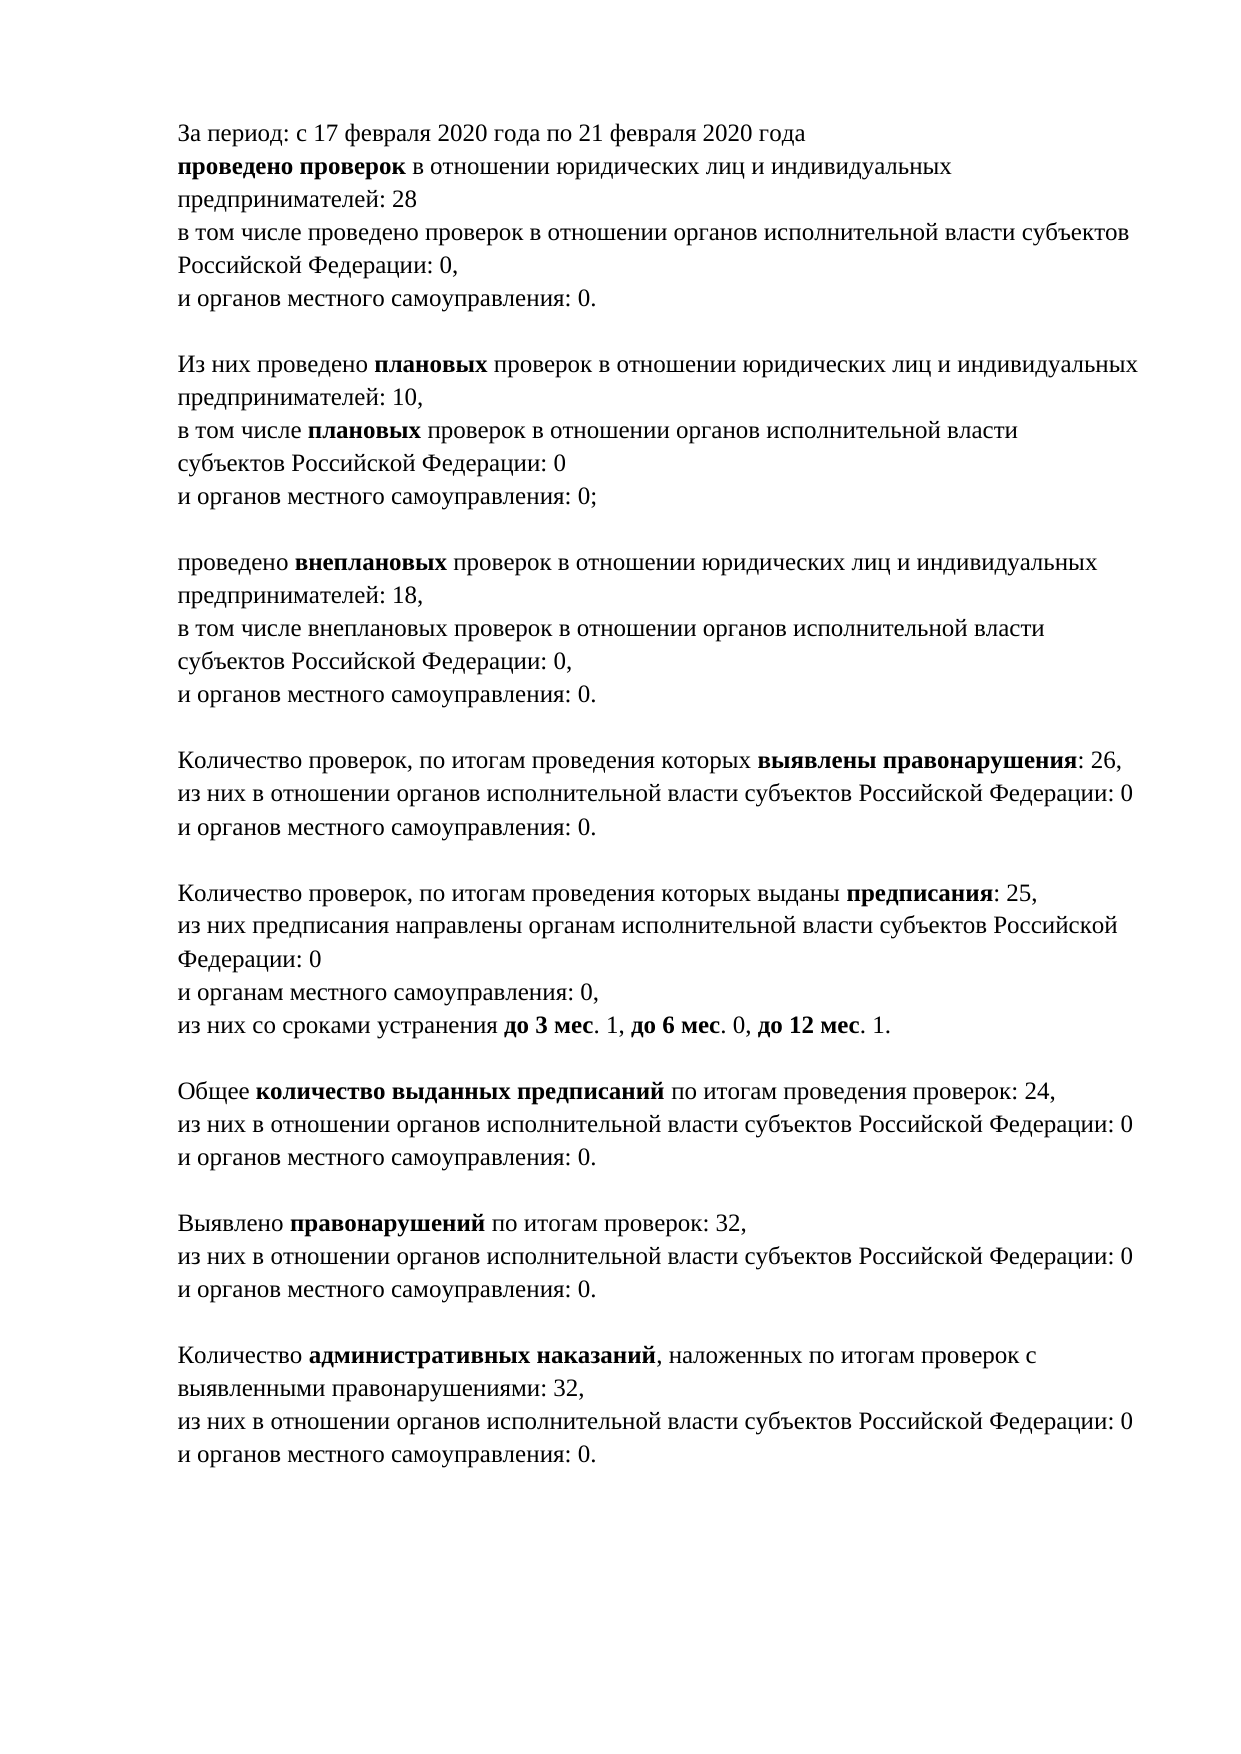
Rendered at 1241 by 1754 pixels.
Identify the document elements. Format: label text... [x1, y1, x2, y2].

text и органам местного самоуправления: 0, [177, 977, 1152, 1005]
text Выявлено правонарушений по итогам проверок: 32, [177, 1208, 1152, 1237]
text в том числе плановых проверок в отношении органов исполнительной власти [177, 415, 1152, 444]
text и органов местного самоуправления: 0. [177, 1274, 1152, 1303]
text и органов местного самоуправления: 0. [177, 1439, 1152, 1468]
text проведено проверок в отношении юридических лиц и индивидуальных [177, 151, 1152, 180]
text Общее количество выданных предписаний по итогам проведения проверок: 24, [177, 1076, 1152, 1104]
text и органов местного самоуправления: 0; [177, 481, 1152, 510]
text из них предписания направлены органам исполнительной власти субъектов Российской Федерации: 0 [177, 911, 1152, 972]
text из них в отношении органов исполнительной власти субъектов Российской Федерации: 0 [177, 1241, 1152, 1269]
text проведено внеплановых проверок в отношении юридических лиц и индивидуальных предпринимателей: 18, [177, 547, 1152, 609]
text предпринимателей: 28 [177, 184, 1152, 213]
text и органов местного самоуправления: 0. [177, 283, 1152, 312]
text и органов местного самоуправления: 0. [177, 812, 1152, 840]
text и органов местного самоуправления: 0. [177, 1142, 1152, 1171]
text в том числе проведено проверок в отношении органов исполнительной власти субъектов Российской Федерации: 0, [177, 217, 1152, 279]
text и органов местного самоуправления: 0. [177, 679, 1152, 708]
text из них в отношении органов исполнительной власти субъектов Российской Федерации: 0 [177, 778, 1152, 807]
text из них в отношении органов исполнительной власти субъектов Российской Федерации: 0 [177, 1406, 1152, 1435]
text в том числе внеплановых проверок в отношении органов исполнительной власти субъектов Российской Федерации: 0, [177, 613, 1152, 675]
text Количество проверок, по итогам проведения которых выданы предписания: 25, [177, 878, 1152, 906]
text Количество проверок, по итогам проведения которых выявлены правонарушения: 26, [177, 746, 1152, 774]
text субъектов Российской Федерации: 0 [177, 448, 1152, 477]
text За период: с 17 февраля 2020 года по 21 февраля 2020 года [177, 118, 1152, 147]
text из них со сроками устранения до 3 мес. 1, до 6 мес. 0, до 12 мес. 1. [177, 1010, 1152, 1038]
text Из них проведено плановых проверок в отношении юридических лиц и индивидуальных предпринимателей: 10, [177, 349, 1152, 411]
text Количество административных наказаний, наложенных по итогам проверок с выявленными правонарушениями: 32, [177, 1340, 1152, 1402]
text из них в отношении органов исполнительной власти субъектов Российской Федерации: 0 [177, 1109, 1152, 1137]
